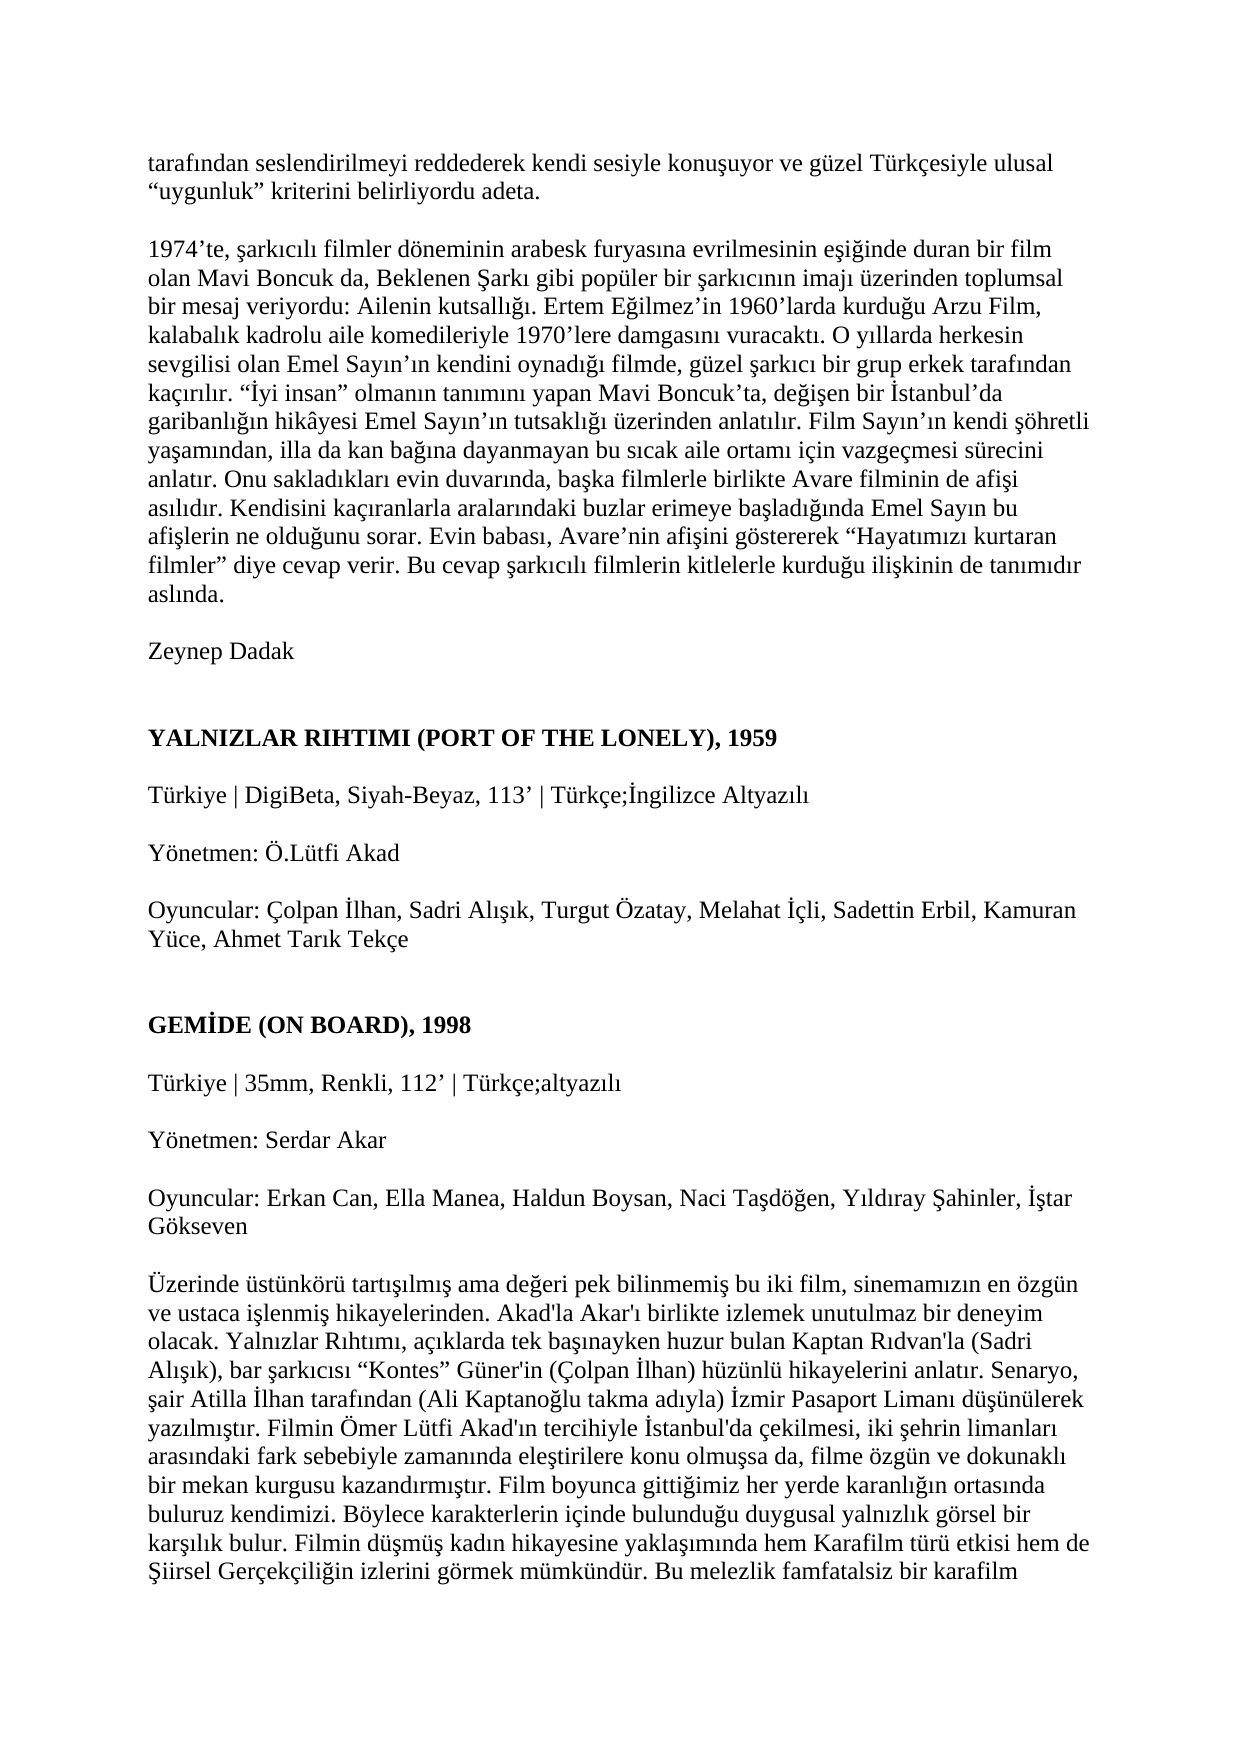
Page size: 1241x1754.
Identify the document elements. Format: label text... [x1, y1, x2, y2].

text YALNIZLAR RIHTIMI (PORT OF THE LONELY), 1959 [148, 723, 1093, 751]
text Türkiye | DigiBeta, Siyah-Beyaz, 113’ | Türkçe;İngilizce Altyazılı [148, 780, 1093, 809]
text Yönetmen: Serdar Akar [148, 1125, 1093, 1154]
text Yönetmen: Ö.Lütfi Akad [148, 838, 1093, 866]
text Zeynep Dadak [148, 636, 1093, 665]
text Türkiye | 35mm, Renkli, 112’ | Türkçe;altyazılı [148, 1068, 1093, 1096]
text GEMİDE (ON BOARD), 1998 [148, 1010, 1093, 1039]
text Oyuncular: Erkan Can, Ella Manea, Haldun Boysan, Naci Taşdöğen, Yıldıray Şahinler, İştar Gökseven [148, 1183, 1093, 1240]
text 1974’te, şarkıcılı filmler döneminin arabesk furyasına evrilmesinin eşiğinde duran bir film olan Mavi Boncuk da, Beklenen Şarkı gibi popüler bir şarkıcının imajı üzerinden toplumsal bir mesaj veriyordu: Ailenin kutsallığı. Ertem Eğilmez’in 1960’larda kurduğu Arzu Film, kalabalık kadrolu aile komedileriyle 1970’lere damgasını vuracaktı. O yıllarda herkesin sevgilisi olan Emel Sayın’ın kendini oynadığı filmde, güzel şarkıcı bir grup erkek tarafından kaçırılır. “İyi insan” olmanın tanımını yapan Mavi Boncuk’ta, değişen bir İstanbul’da garibanlığın hikâyesi Emel Sayın’ın tutsaklığı üzerinden anlatılır. Film Sayın’ın kendi şöhretli yaşamından, illa da kan bağına dayanmayan bu sıcak aile ortamı için vazgeçmesi sürecini anlatır. Onu sakladıkları evin duvarında, başka filmlerle birlikte Avare filminin de afişi asılıdır. Kendisini kaçıranlarla aralarındaki buzlar erimeye başladığında Emel Sayın bu afişlerin ne olduğunu sorar. Evin babası, Avare’nin afişini göstererek “Hayatımızı kurtaran filmler” diye cevap verir. Bu cevap şarkıcılı filmlerin kitlelerle kurduğu ilişkinin de tanımıdır aslında. [148, 234, 1093, 608]
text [148, 1269, 1093, 1585]
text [148, 148, 1093, 205]
text Oyuncular: Çolpan İlhan, Sadri Alışık, Turgut Özatay, Melahat İçli, Sadettin Erbil, Kamuran Yüce, Ahmet Tarık Tekçe [148, 895, 1093, 953]
